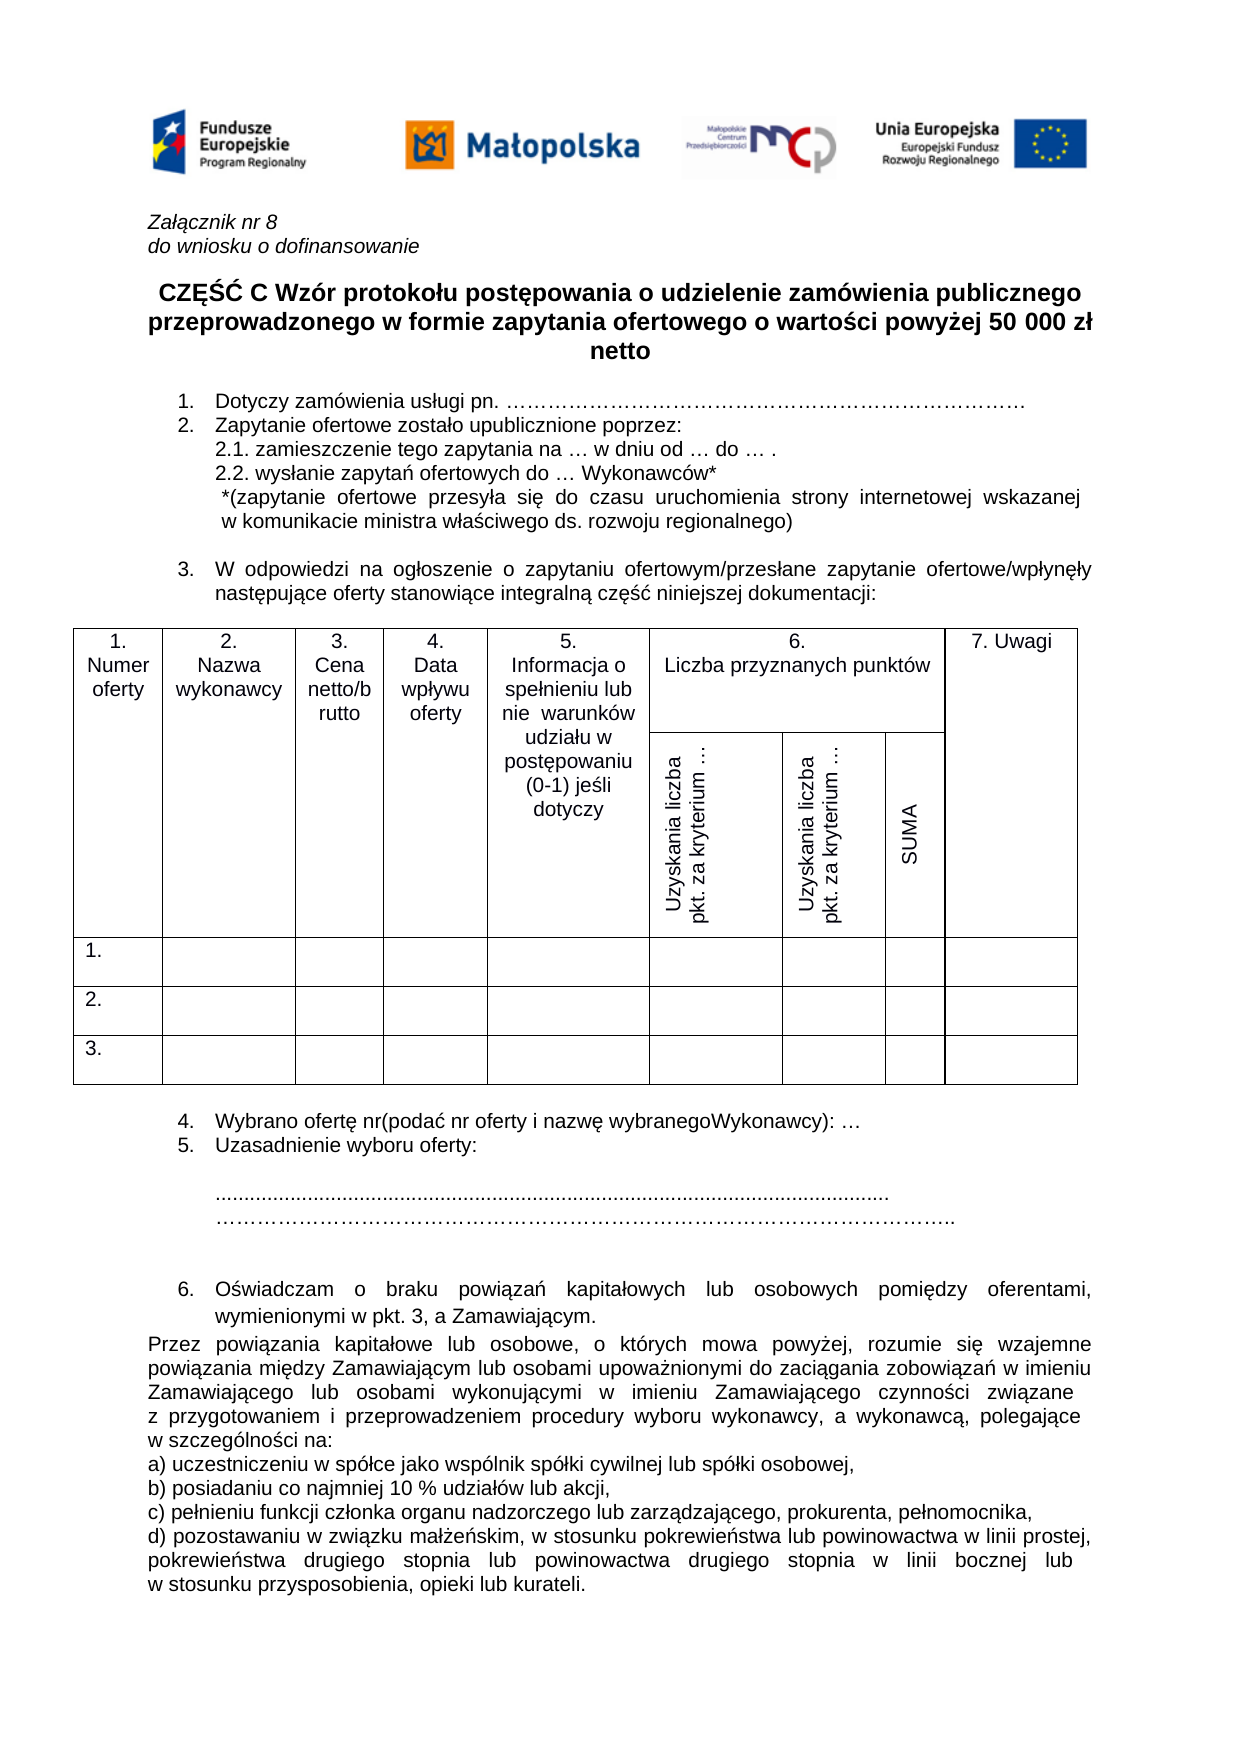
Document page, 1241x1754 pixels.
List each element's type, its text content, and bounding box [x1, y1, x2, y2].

table_cell [886, 987, 944, 1035]
table_cell [488, 987, 649, 1035]
table_header 1. Numer oferty [74, 629, 162, 937]
table_cell [296, 1036, 383, 1084]
table_cell [296, 938, 383, 986]
table_cell [886, 1036, 944, 1084]
table_cell [946, 987, 1077, 1035]
list Oświadczam o braku powiązań kapitałowych lub osobowych pomiędzy oferentami, wymienionymi w pkt. 3, a Zamawiającym. [177, 1277, 1093, 1328]
picture [147, 98, 1092, 198]
text a) uczestniczeniu w spółce jako wspólnik spółki cywilnej lub spółki osobowej, [148, 1452, 1093, 1476]
list …………………………………………………………………………………………….. [215, 1205, 1093, 1229]
table_cell [650, 1036, 782, 1084]
table_cell [946, 938, 1077, 986]
table_cell 3. [74, 1036, 162, 1084]
table_cell [384, 1036, 487, 1084]
list Dotyczy zamówienia usługi pn. ………………………………………………………………… [177, 389, 1093, 413]
table_cell [488, 1036, 649, 1084]
table_cell [488, 938, 649, 986]
table_header 6. Liczba przyznanych punktów [650, 629, 944, 732]
text d) pozostawaniu w związku małżeńskim, w stosunku pokrewieństwa lub powinowactwa w linii prostej, pokrewieństwa drugiego stopnia lub powinowactwa drugiego stopnia w linii bocznej lub w stosunku przysposobienia, opieki lub kurateli. [148, 1523, 1093, 1595]
table_header 2. Nazwa wykonawcy [163, 629, 295, 937]
table_cell [163, 1036, 295, 1084]
table_cell [783, 1036, 885, 1084]
table_cell [650, 987, 782, 1035]
table_cell [163, 987, 295, 1035]
table_cell 1. [74, 938, 162, 986]
table_header 5. Informacja o spełnieniu lub nie warunków udziału w postępowaniu (0-1) jeśli dotyczy [488, 629, 649, 937]
text Przez powiązania kapitałowe lub osobowe, o których mowa powyżej, rozumie się wzajemne powiązania między Zamawiającym lub osobami upoważnionymi do zaciągania zobowiązań w imieniu Zamawiającego lub osobami wykonującymi w imieniu Zamawiającego czynności związane z przygotowaniem i przeprowadzeniem procedury wyboru wykonawcy, a wykonawcą, polegające w szczególności na: [148, 1332, 1093, 1452]
text do wniosku o dofinansowanie [148, 234, 1093, 258]
table_cell [650, 938, 782, 986]
table_header 4. Data wpływu oferty [384, 629, 487, 937]
list W odpowiedzi na ogłoszenie o zapytaniu ofertowym/przesłane zapytanie ofertowe/wpłynęły następujące oferty stanowiące integralną część niniejszej dokumentacji: [177, 556, 1093, 604]
table_header 3. Cena netto/brutto [296, 629, 383, 937]
table_cell [384, 938, 487, 986]
table_cell [946, 1036, 1077, 1084]
text *(zapytanie ofertowe przesyła się do czasu uruchomienia strony internetowej wskazanej w komunikacie ministra właściwego ds. rozwoju regionalnego) [221, 484, 1093, 532]
table_header 7. Uwagi [946, 629, 1077, 937]
table_cell Uzyskania liczba pkt. za kryterium … [650, 733, 782, 937]
text Załącznik nr 8 [148, 210, 1093, 234]
list Wybrano ofertę nr(podać nr oferty i nazwę wybranegoWykonawcy): … [177, 1109, 1093, 1133]
list 2.1. zamieszczenie tego zapytania na … w dniu od … do … . [215, 437, 1093, 461]
text b) posiadaniu co najmniej 10 % udziałów lub akcji, [148, 1476, 1093, 1499]
table_cell [783, 938, 885, 986]
table_cell [886, 938, 944, 986]
list Uzasadnienie wyboru oferty: [177, 1133, 1093, 1157]
table_cell [296, 987, 383, 1035]
table_cell 2. [74, 987, 162, 1035]
text c) pełnieniu funkcji członka organu nadzorczego lub zarządzającego, prokurenta, pełnomocnika, [148, 1499, 1093, 1523]
table_cell Uzyskania liczba pkt. za kryterium … [783, 733, 885, 937]
table_cell [163, 938, 295, 986]
list 2.2. wysłanie zapytań ofertowych do … Wykonawców* [215, 461, 1093, 484]
text CZĘŚĆ C Wzór protokołu postępowania o udzielenie zamówienia publicznego przeprowadzonego w formie zapytania ofertowego o wartości powyżej 50 000 zł netto [148, 278, 1093, 365]
table_cell [783, 987, 885, 1035]
list Zapytanie ofertowe zostało upublicznione poprzez: [177, 413, 1093, 437]
table_cell [384, 987, 487, 1035]
list ..................................................................................................................... [215, 1181, 1093, 1205]
table_cell SUMA [886, 733, 944, 937]
